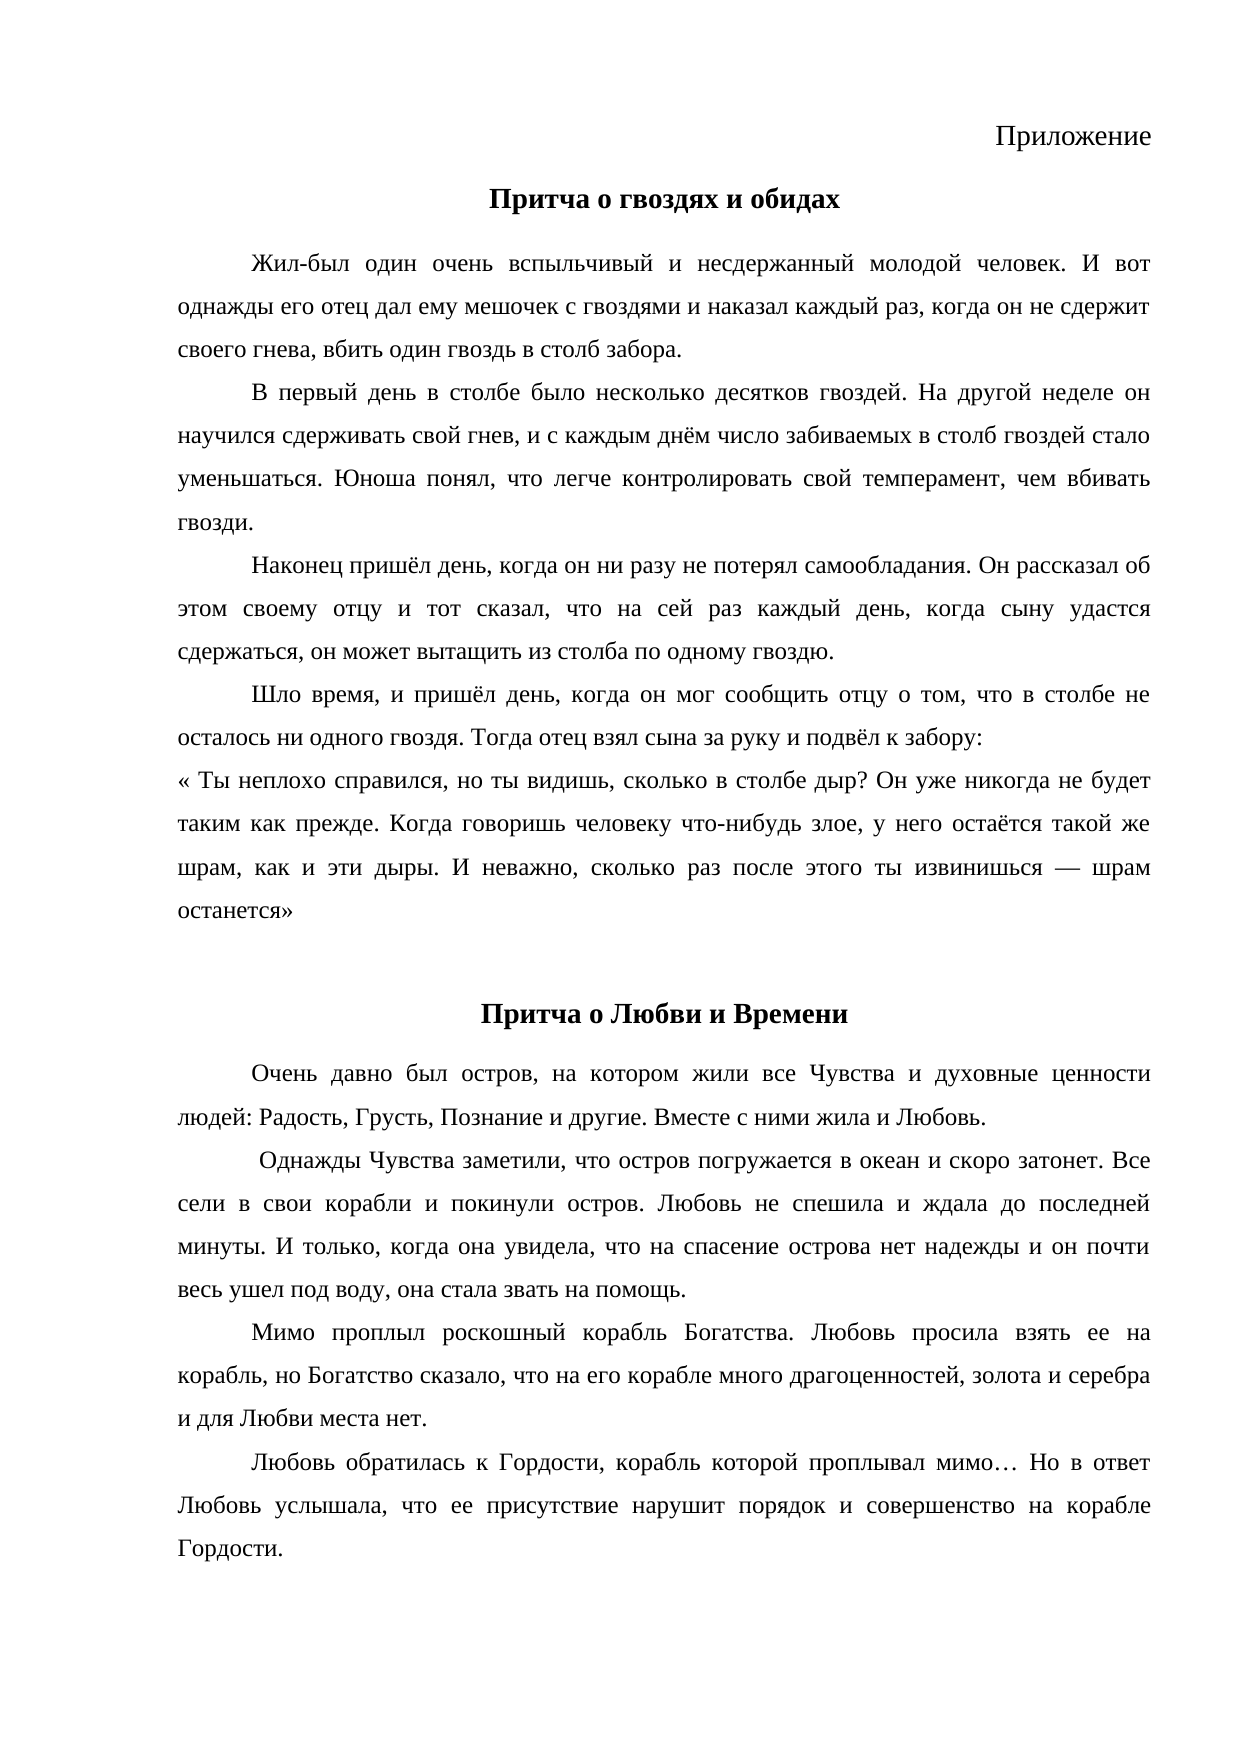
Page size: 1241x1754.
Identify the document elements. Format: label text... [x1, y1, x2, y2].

text « Ты неплохо справился, но ты видишь, сколько в столбе дыр? Он уже никогда не будет таким как прежде. Когда говоришь человеку что-нибудь злое, у него остаётся такой же шрам, как и эти дыры. И неважно, сколько раз после этого ты извинишься — шрам останется» [177, 765, 1152, 923]
text Приложение [177, 118, 1152, 152]
text Любовь обратилась к Гордости, корабль которой проплывал мимо… Но в ответ Любовь услышала, что ее присутствие нарушит порядок и совершенство на корабле Гордости. [177, 1447, 1152, 1562]
text Однажды Чувства заметили, что остров погружается в океан и скоро затонет. Все сели в свои корабли и покинули остров. Любовь не спешила и ждала до последней минуты. И только, когда она увидела, что на спасение острова нет надежды и он почти весь ушел под воду, она стала звать на помощь. [177, 1145, 1152, 1303]
text Очень давно был остров, на котором жили все Чувства и духовные ценности людей: Радость, Грусть, Познание и другие. Вместе с ними жила и Любовь. [177, 1058, 1152, 1130]
text Притча о Любви и Времени [177, 996, 1152, 1029]
text Жил-был один очень вспыльчивый и несдержанный молодой человек. И вот однажды его отец дал ему мешочек с гвоздями и наказал каждый раз, когда он не сдержит своего гнева, вбить один гвоздь в столб забора. [177, 248, 1152, 363]
text Наконец пришёл день, когда он ни разу не потерял самообладания. Он рассказал об этом своему отцу и тот сказал, что на сей раз каждый день, когда сыну удастся сдержаться, он может вытащить из столба по одному гвоздю. [177, 550, 1152, 665]
text Шло время, и пришёл день, когда он мог сообщить отцу о том, что в столбе не осталось ни одного гвоздя. Тогда отец взял сына за руку и подвёл к забору: [177, 679, 1152, 751]
text Притча о гвоздях и обидах [177, 181, 1152, 214]
text В первый день в столбе было несколько десятков гвоздей. На другой неделе он научился сдерживать свой гнев, и с каждым днём число забиваемых в столб гвоздей стало уменьшаться. Юноша понял, что легче контролировать свой темперамент, чем вбивать гвозди. [177, 377, 1152, 535]
text Мимо проплыл роскошный корабль Богатства. Любовь просила взять ее на корабль, но Богатство сказало, что на его корабле много драгоценностей, золота и серебра и для Любви места нет. [177, 1317, 1152, 1432]
